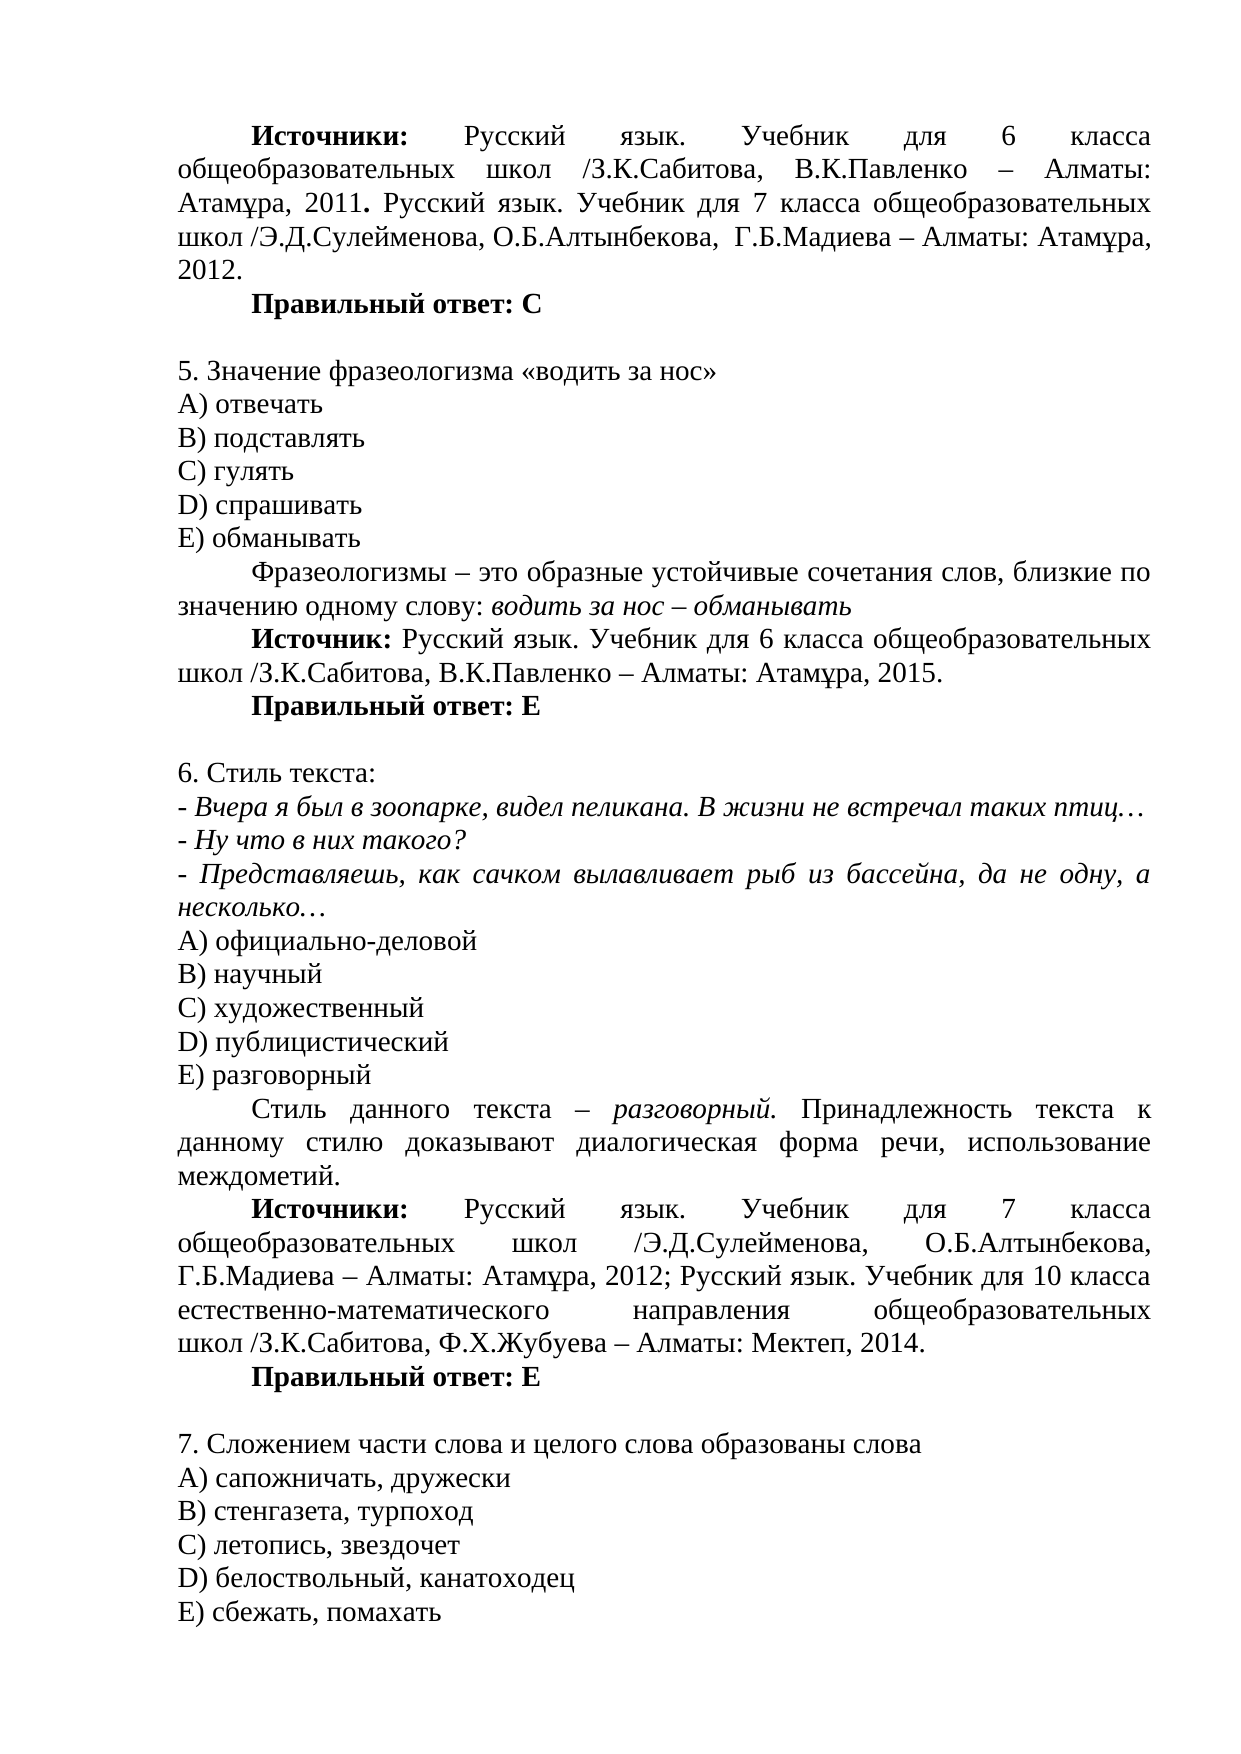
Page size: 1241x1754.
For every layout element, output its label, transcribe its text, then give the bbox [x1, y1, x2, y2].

text - Ну что в них такого? [177, 822, 1152, 856]
text Фразеологизмы – это образные устойчивые сочетания слов, близкие по значению одному слову: водить за нос – обманывать [177, 554, 1152, 621]
text B) научный [177, 957, 1152, 990]
text A) официально-деловой [177, 923, 1152, 957]
text E) обманывать [177, 521, 1152, 554]
text C) художественный [177, 990, 1152, 1024]
text 6. Стиль текста: [177, 755, 1152, 789]
text D) публицистический [177, 1024, 1152, 1057]
text - Представляешь, как сачком вылавливает рыб из бассейна, да не одну, а несколько… [177, 856, 1152, 923]
text Источник: Русский язык. Учебник для 6 класса общеобразовательных школ /З.К.Сабитова, В.К.Павленко – Алматы: Атамұра, 2015. [177, 621, 1152, 688]
text D) белоствольный, канатоходец [177, 1560, 1152, 1594]
text B) стенгазета, турпоход [177, 1493, 1152, 1527]
text C) гулять [177, 453, 1152, 487]
text 5. Значение фразеологизма «водить за нос» [177, 353, 1152, 386]
text B) подставлять [177, 420, 1152, 453]
text Стиль данного текста – разговорный. Принадлежность текста к данному стилю доказывают диалогическая форма речи, использование междометий. [177, 1091, 1152, 1191]
text Правильный ответ: Е [177, 688, 1152, 722]
text Правильный ответ: Е [177, 1359, 1152, 1393]
text Источники: Русский язык. Учебник для 6 класса общеобразовательных школ /З.К.Сабитова, В.К.Павленко – Алматы: Атамұра, 2011. Русский язык. Учебник для 7 класса общеобразовательных школ /Э.Д.Сулейменова, О.Б.Алтынбекова, Г.Б.Мадиева – Алматы: Атамұра, 2012. [177, 118, 1152, 286]
text A) сапожничать, дружески [177, 1460, 1152, 1493]
text Источники: Русский язык. Учебник для 7 класса общеобразовательных школ /Э.Д.Сулейменова, О.Б.Алтынбекова, Г.Б.Мадиева – Алматы: Атамұра, 2012; Русский язык. Учебник для 10 класса естественно-математического направления общеобразовательных школ /З.К.Сабитова, Ф.Х.Жубуева – Алматы: Мектеп, 2014. [177, 1191, 1152, 1359]
text 7. Сложением части слова и целого слова образованы слова [177, 1426, 1152, 1460]
text Правильный ответ: С [177, 286, 1152, 319]
text E) сбежать, помахать [177, 1594, 1152, 1627]
text - Вчера я был в зоопарке, видел пеликана. В жизни не встречал таких птиц… [177, 789, 1152, 822]
text E) разговорный [177, 1057, 1152, 1091]
text A) отвечать [177, 386, 1152, 420]
text D) спрашивать [177, 487, 1152, 521]
text C) летопись, звездочет [177, 1527, 1152, 1560]
